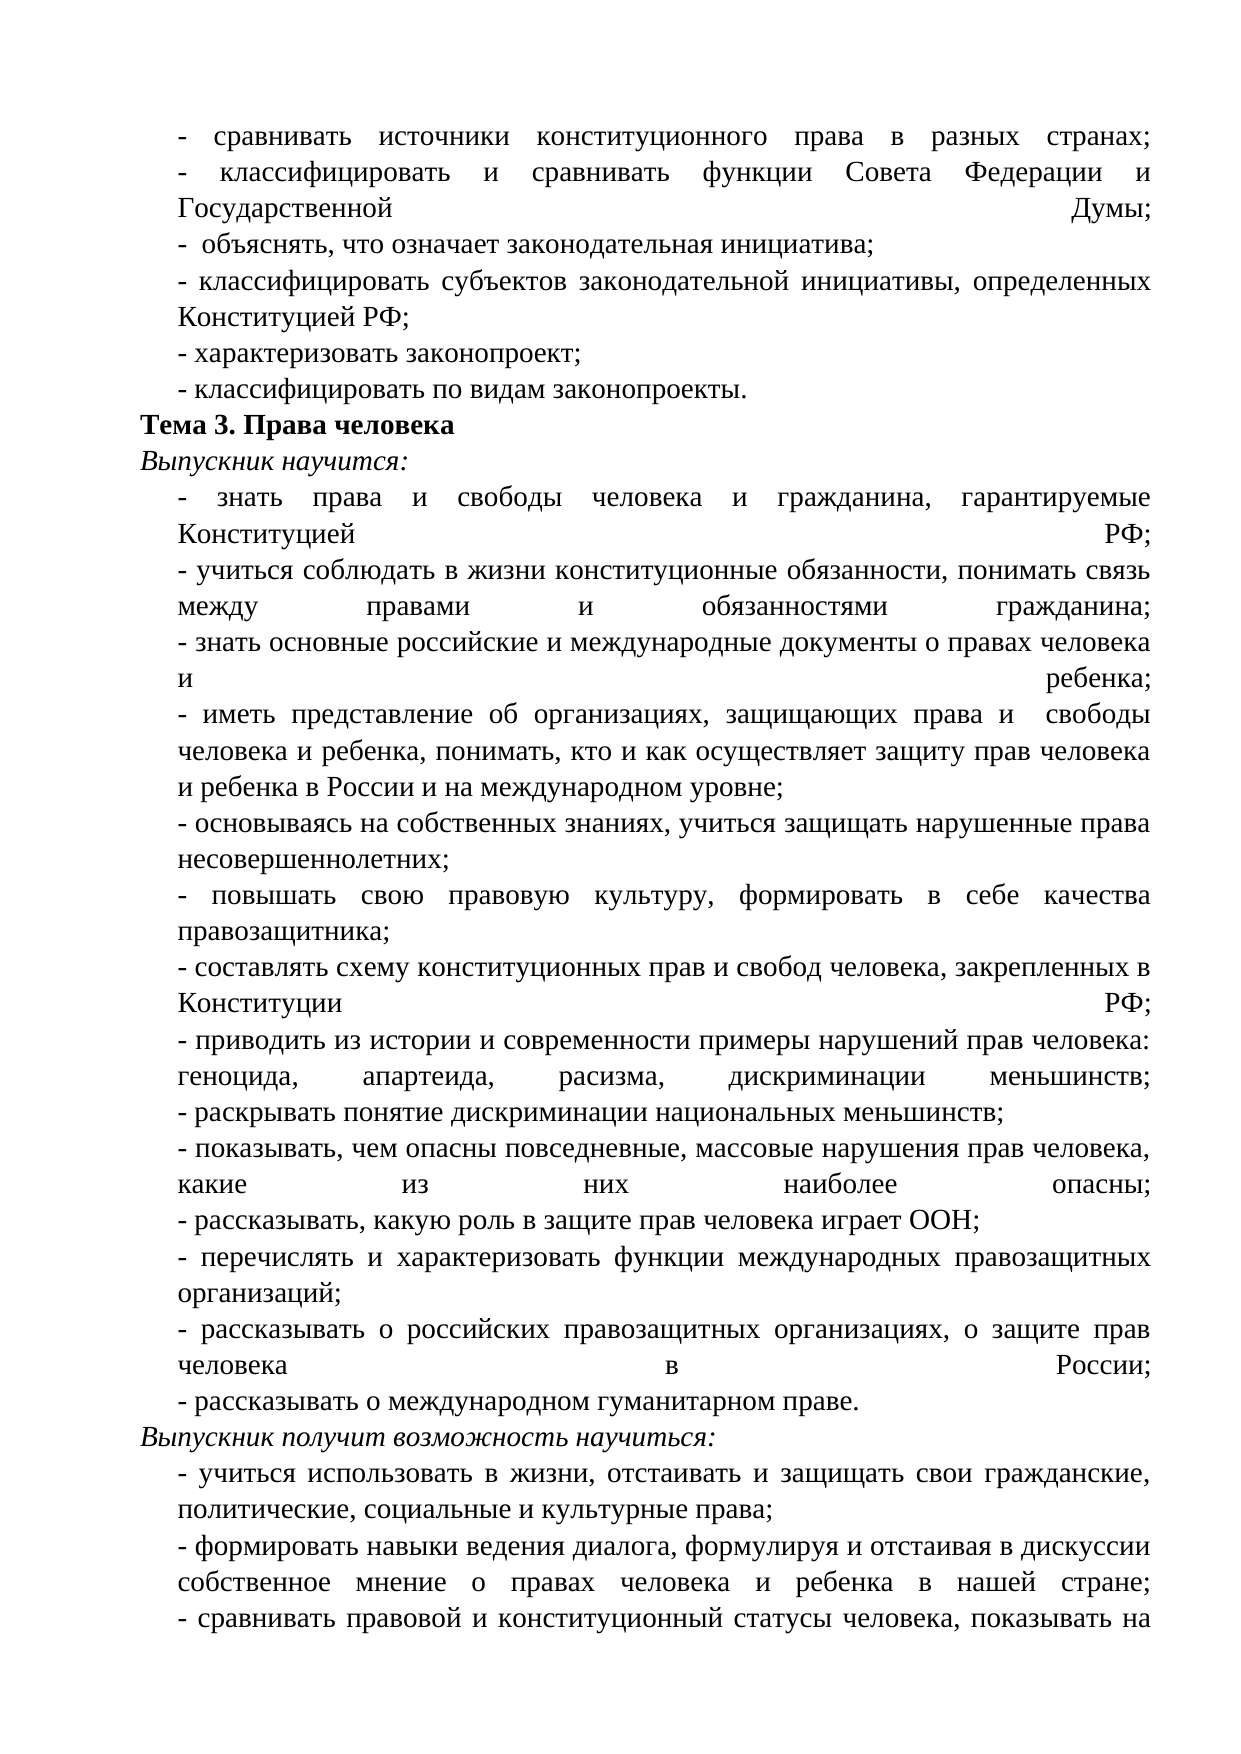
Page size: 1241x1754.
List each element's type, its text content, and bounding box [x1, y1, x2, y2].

text Тема 3. Права человека [140, 407, 1152, 441]
text Выпускник научится: [140, 443, 1152, 477]
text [177, 1456, 1152, 1634]
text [177, 118, 1152, 405]
text - знать права и свободы человека и гражданина, гарантируемые Конституцией РФ; - учиться соблюдать в жизни конституционные обязанности, понимать связь между правами и обязанностями гражданина; - знать основные российские и международные документы о правах человека и ребенка; - иметь представление об организациях, защищающих права и свободы человека и ребенка, понимать, кто и как осуществляет защиту прав человека и ребенка в России и на международном уровне; - основываясь на собственных знаниях, учиться защищать нарушенные права несовершеннолетних; - повышать свою правовую культуру, формировать в себе качества правозащитника; - составлять схему конституционных прав и свобод человека, закрепленных в Конституции РФ; - приводить из истории и современности примеры нарушений прав человека: геноцида, апартеида, расизма, дискриминации меньшинств; - раскрывать понятие дискриминации национальных меньшинств; - показывать, чем опасны повседневные, массовые нарушения прав человека, какие из них наиболее опасны; - рассказывать, какую роль в защите прав человека играет ООН; - перечислять и характеризовать функции международных правозащитных организаций; - рассказывать о российских правозащитных организациях, о защите прав человека в России; - рассказывать о международном гуманитарном праве. [177, 479, 1152, 1417]
text Выпускник получит возможность научиться: [140, 1419, 1152, 1453]
